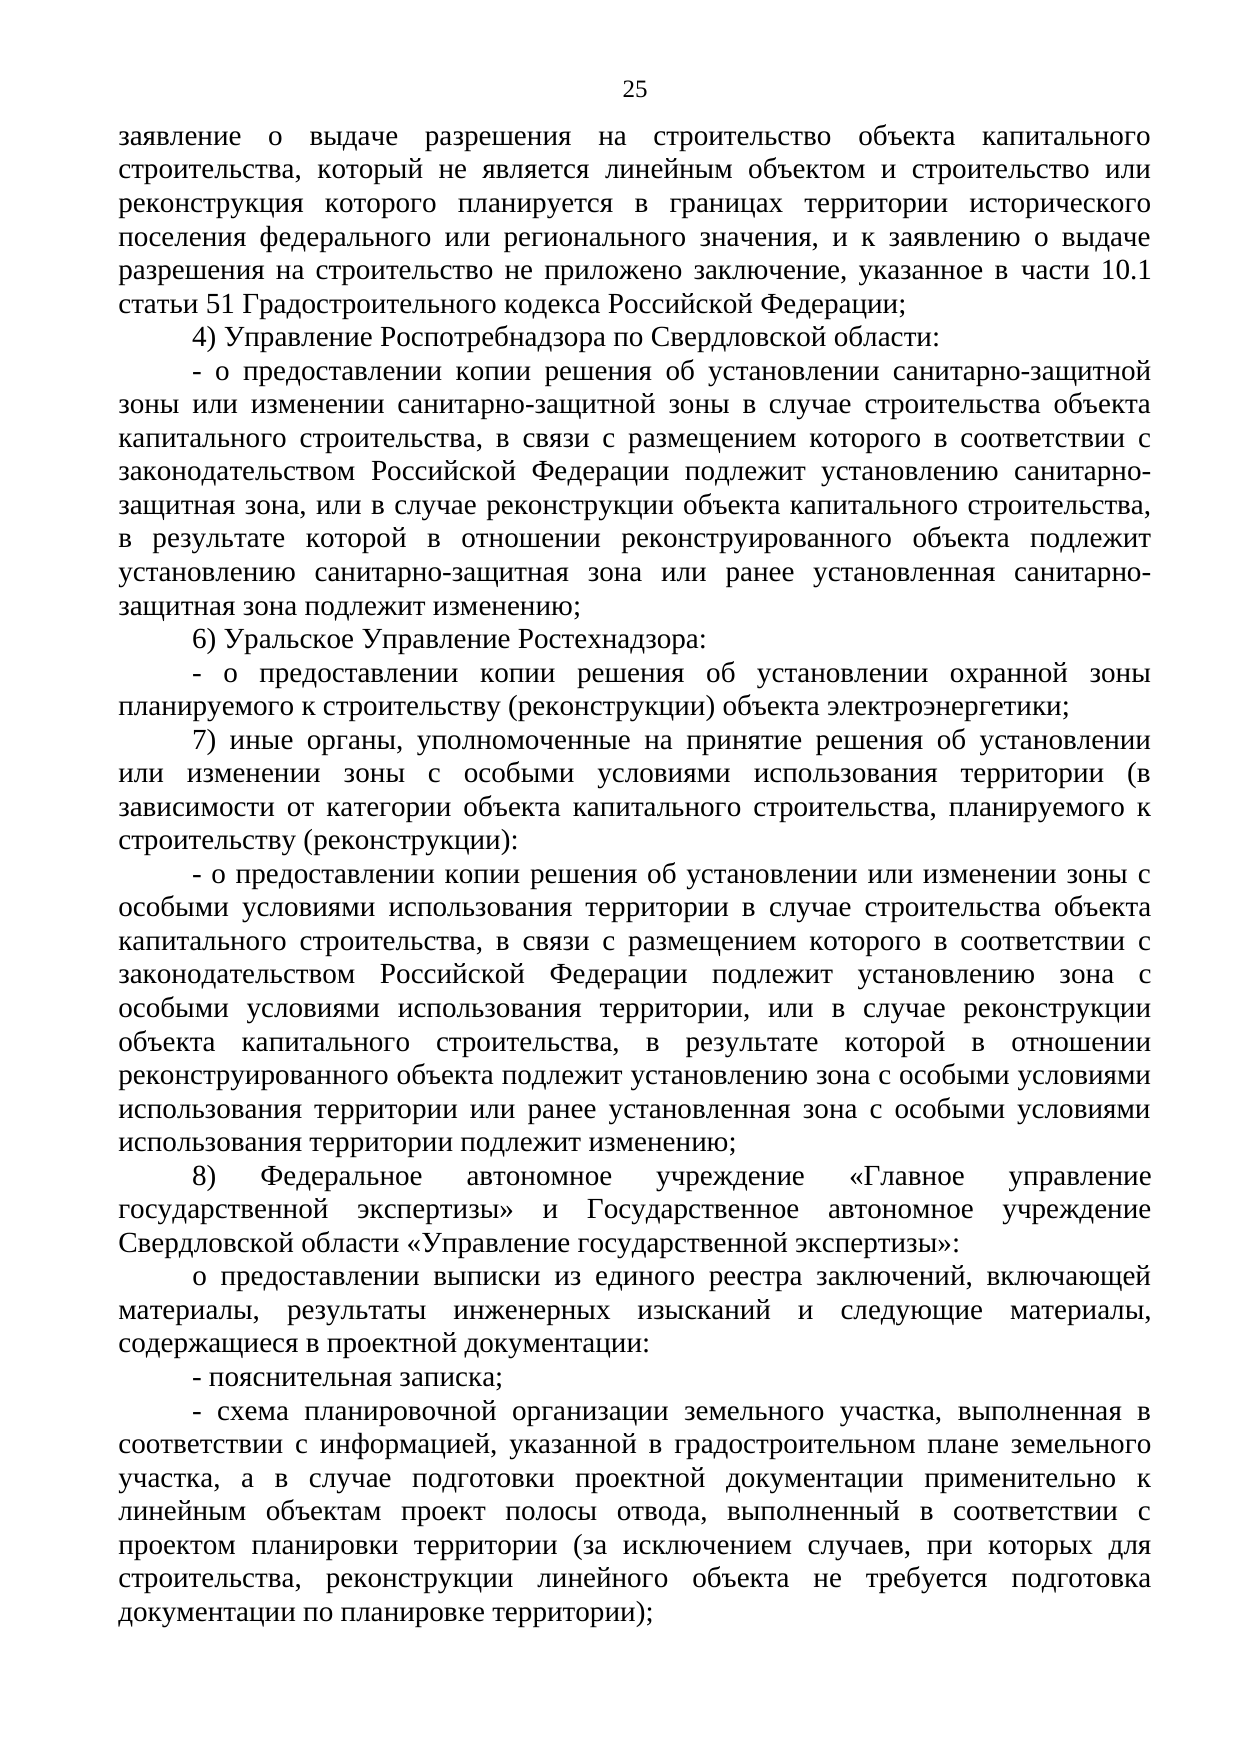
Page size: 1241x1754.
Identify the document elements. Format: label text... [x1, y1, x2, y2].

text - о предоставлении копии решения об установлении охранной зоны планируемого к строительству (реконструкции) объекта электроэнергетики; [118, 655, 1152, 722]
text 4) Управление Роспотребнадзора по Свердловской области: [118, 319, 1152, 353]
text - о предоставлении копии решения об установлении санитарно-защитной зоны или изменении санитарно-защитной зоны в случае строительства объекта капитального строительства, в связи с размещением которого в соответствии с законодательством Российской Федерации подлежит установлению санитарно-защитная зона, или в случае реконструкции объекта капитального строительства, в результате которой в отношении реконструированного объекта подлежит установлению санитарно-защитная зона или ранее установленная санитарно-защитная зона подлежит изменению; [118, 353, 1152, 621]
text 7) иные органы, уполномоченные на принятие решения об установлении или изменении зоны с особыми условиями использования территории (в зависимости от категории объекта капитального строительства, планируемого к строительству (реконструкции): [118, 722, 1152, 856]
text о предоставлении выписки из единого реестра заключений, включающей материалы, результаты инженерных изысканий и следующие материалы, содержащиеся в проектной документации: [118, 1258, 1152, 1359]
text - пояснительная записка; [118, 1359, 1152, 1393]
text - схема планировочной организации земельного участка, выполненная в соответствии с информацией, указанной в градостроительном плане земельного участка, а в случае подготовки проектной документации применительно к линейным объектам проект полосы отвода, выполненный в соответствии с проектом планировки территории (за исключением случаев, при которых для строительства, реконструкции линейного объекта не требуется подготовка документации по планировке территории); [118, 1393, 1152, 1627]
text 6) Уральское Управление Ростехнадзора: [118, 621, 1152, 655]
text 8) Федеральное автономное учреждение «Главное управление государственной экспертизы» и Государственное автономное учреждение Свердловской области «Управление государственной экспертизы»: [118, 1158, 1152, 1258]
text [118, 118, 1152, 319]
text - о предоставлении копии решения об установлении или изменении зоны с особыми условиями использования территории в случае строительства объекта капитального строительства, в связи с размещением которого в соответствии с законодательством Российской Федерации подлежит установлению зона с особыми условиями использования территории, или в случае реконструкции объекта капитального строительства, в результате которой в отношении реконструированного объекта подлежит установлению зона с особыми условиями использования территории или ранее установленная зона с особыми условиями использования территории подлежит изменению; [118, 856, 1152, 1158]
